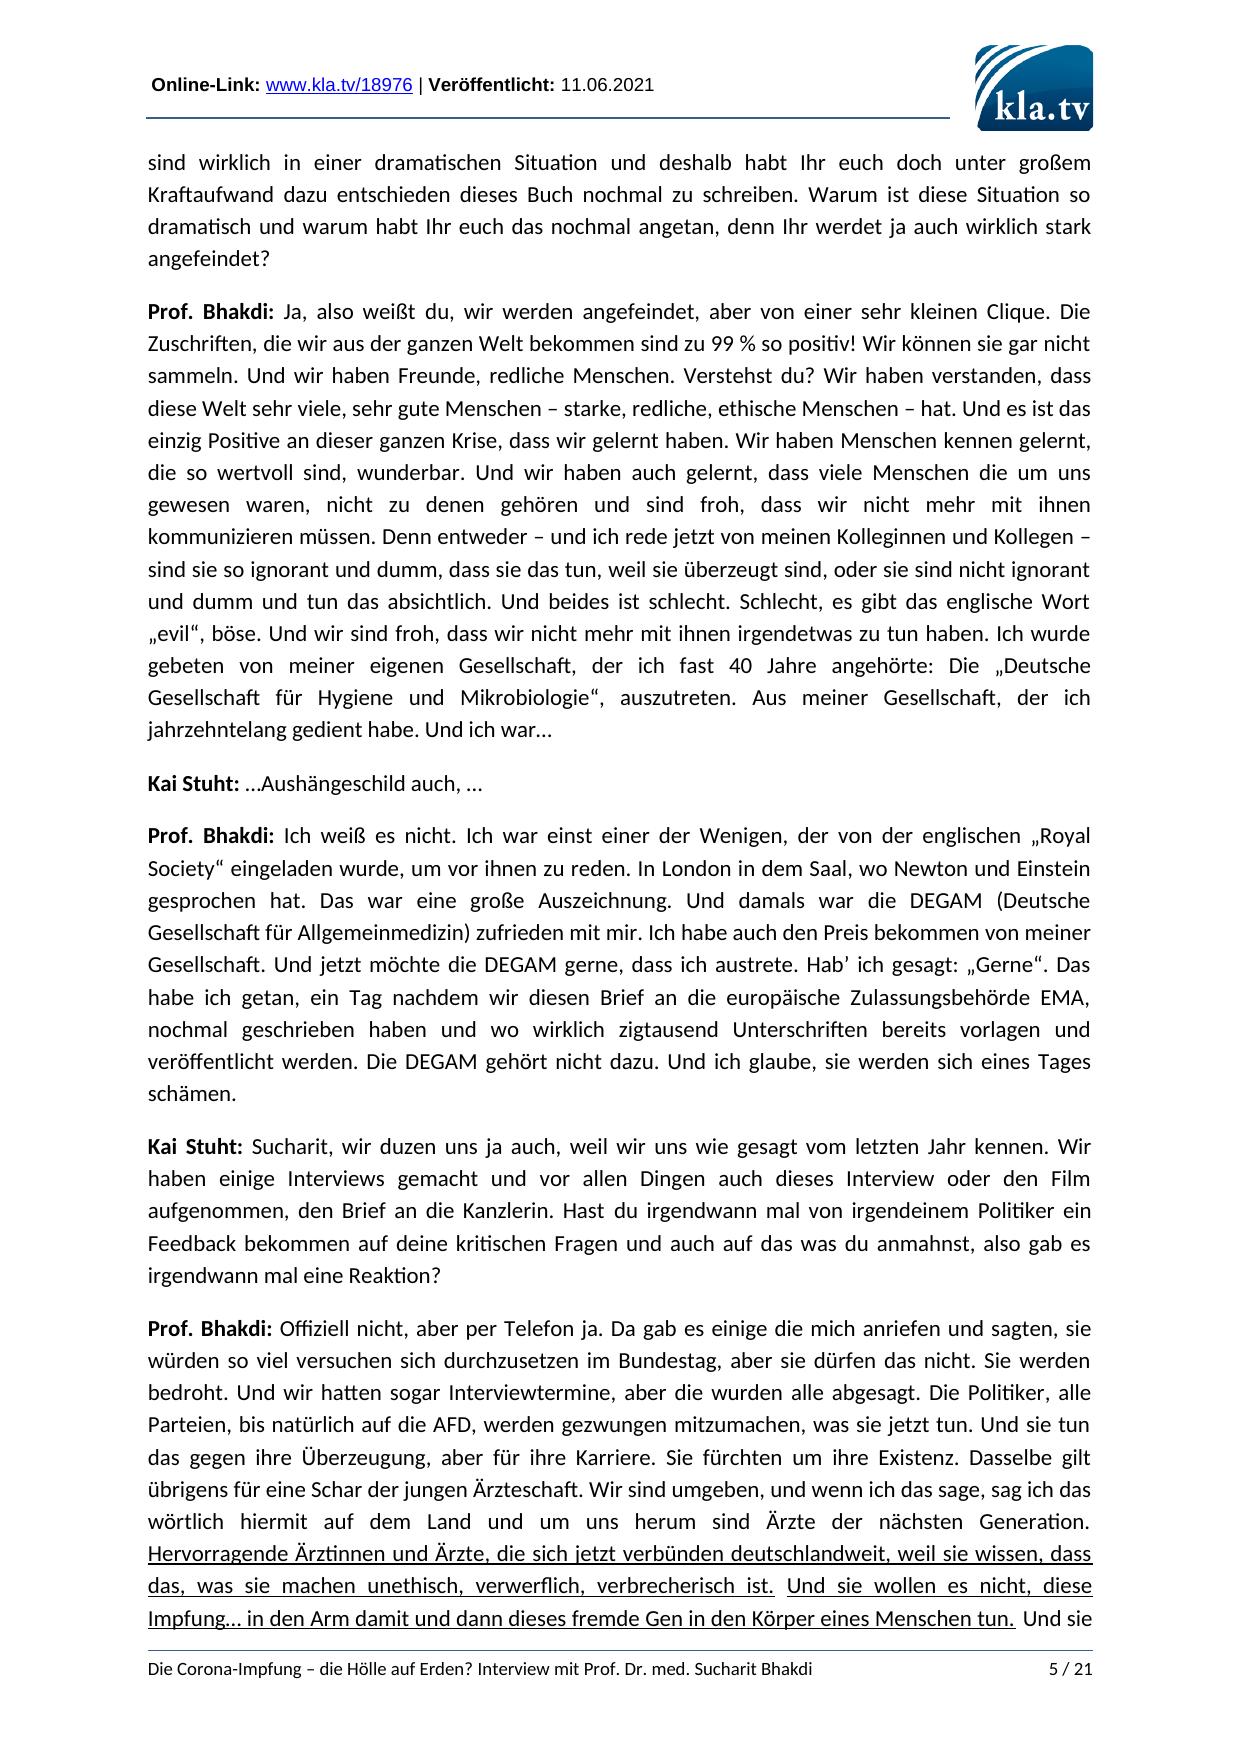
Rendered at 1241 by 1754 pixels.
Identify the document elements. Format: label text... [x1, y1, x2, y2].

text Kai Stuht: …Aushängeschild auch, … [148, 769, 1093, 797]
text Prof. Bhakdi: Ich weiß es nicht. Ich war einst einer der Wenigen, der von der englischen „Royal Society“ eingeladen wurde, um vor ihnen zu reden. In London in dem Saal, wo Newton und Einstein gesprochen hat. Das war eine große Auszeichnung. Und damals war die DEGAM (Deutsche Gesellschaft für Allgemeinmedizin) zufrieden mit mir. Ich habe auch den Preis bekommen von meiner Gesellschaft. Und jetzt möchte die DEGAM gerne, dass ich austrete. Hab’ ich gesagt: „Gerne“. Das habe ich getan, ein Tag nachdem wir diesen Brief an die europäische Zulassungsbehörde EMA, nochmal geschrieben haben und wo wirklich zigtausend Unterschriften bereits vorlagen und veröffentlicht werden. Die DEGAM gehört nicht dazu. Und ich glaube, sie werden sich eines Tages schämen. [148, 822, 1093, 1107]
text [148, 1565, 1093, 1632]
text Kai Stuht: Sucharit, wir duzen uns ja auch, weil wir uns wie gesagt vom letzten Jahr kennen. Wir haben einige Interviews gemacht und vor allen Dingen auch dieses Interview oder den Film aufgenommen, den Brief an die Kanzlerin. Hast du irgendwann mal von irgendeinem Politiker ein Feedback bekommen auf deine kritischen Fragen und auch auf das was du anmahnst, also gab es irgendwann mal eine Reaktion? [148, 1132, 1093, 1289]
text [148, 148, 1093, 272]
text Prof. Bhakdi: Ja, also weißt du, wir werden angefeindet, aber von einer sehr kleinen Clique. Die Zuschriften, die wir aus der ganzen Welt bekommen sind zu 99 % so positiv! Wir können sie gar nicht sammeln. Und wir haben Freunde, redliche Menschen. Verstehst du? Wir haben verstanden, dass diese Welt sehr viele, sehr gute Menschen – starke, redliche, ethische Menschen – hat. Und es ist das einzig Positive an dieser ganzen Krise, dass wir gelernt haben. Wir haben Menschen kennen gelernt, die so wertvoll sind, wunderbar. Und wir haben auch gelernt, dass viele Menschen die um uns gewesen waren, nicht zu denen gehören und sind froh, dass wir nicht mehr mit ihnen kommunizieren müssen. Denn entweder – und ich rede jetzt von meinen Kolleginnen und Kollegen – sind sie so ignorant und dumm, dass sie das tun, weil sie überzeugt sind, oder sie sind nicht ignorant und dumm und tun das absichtlich. Und beides ist schlecht. Schlecht, es gibt das englische Wort „evil“, böse. Und wir sind froh, dass wir nicht mehr mit ihnen irgendetwas zu tun haben. Ich wurde gebeten von meiner eigenen Gesellschaft, der ich fast 40 Jahre angehörte: Die „Deutsche Gesellschaft für Hygiene und Mikrobiologie“, auszutreten. Aus meiner Gesellschaft, der ich jahrzehntelang gedient habe. Und ich war… [148, 297, 1093, 744]
